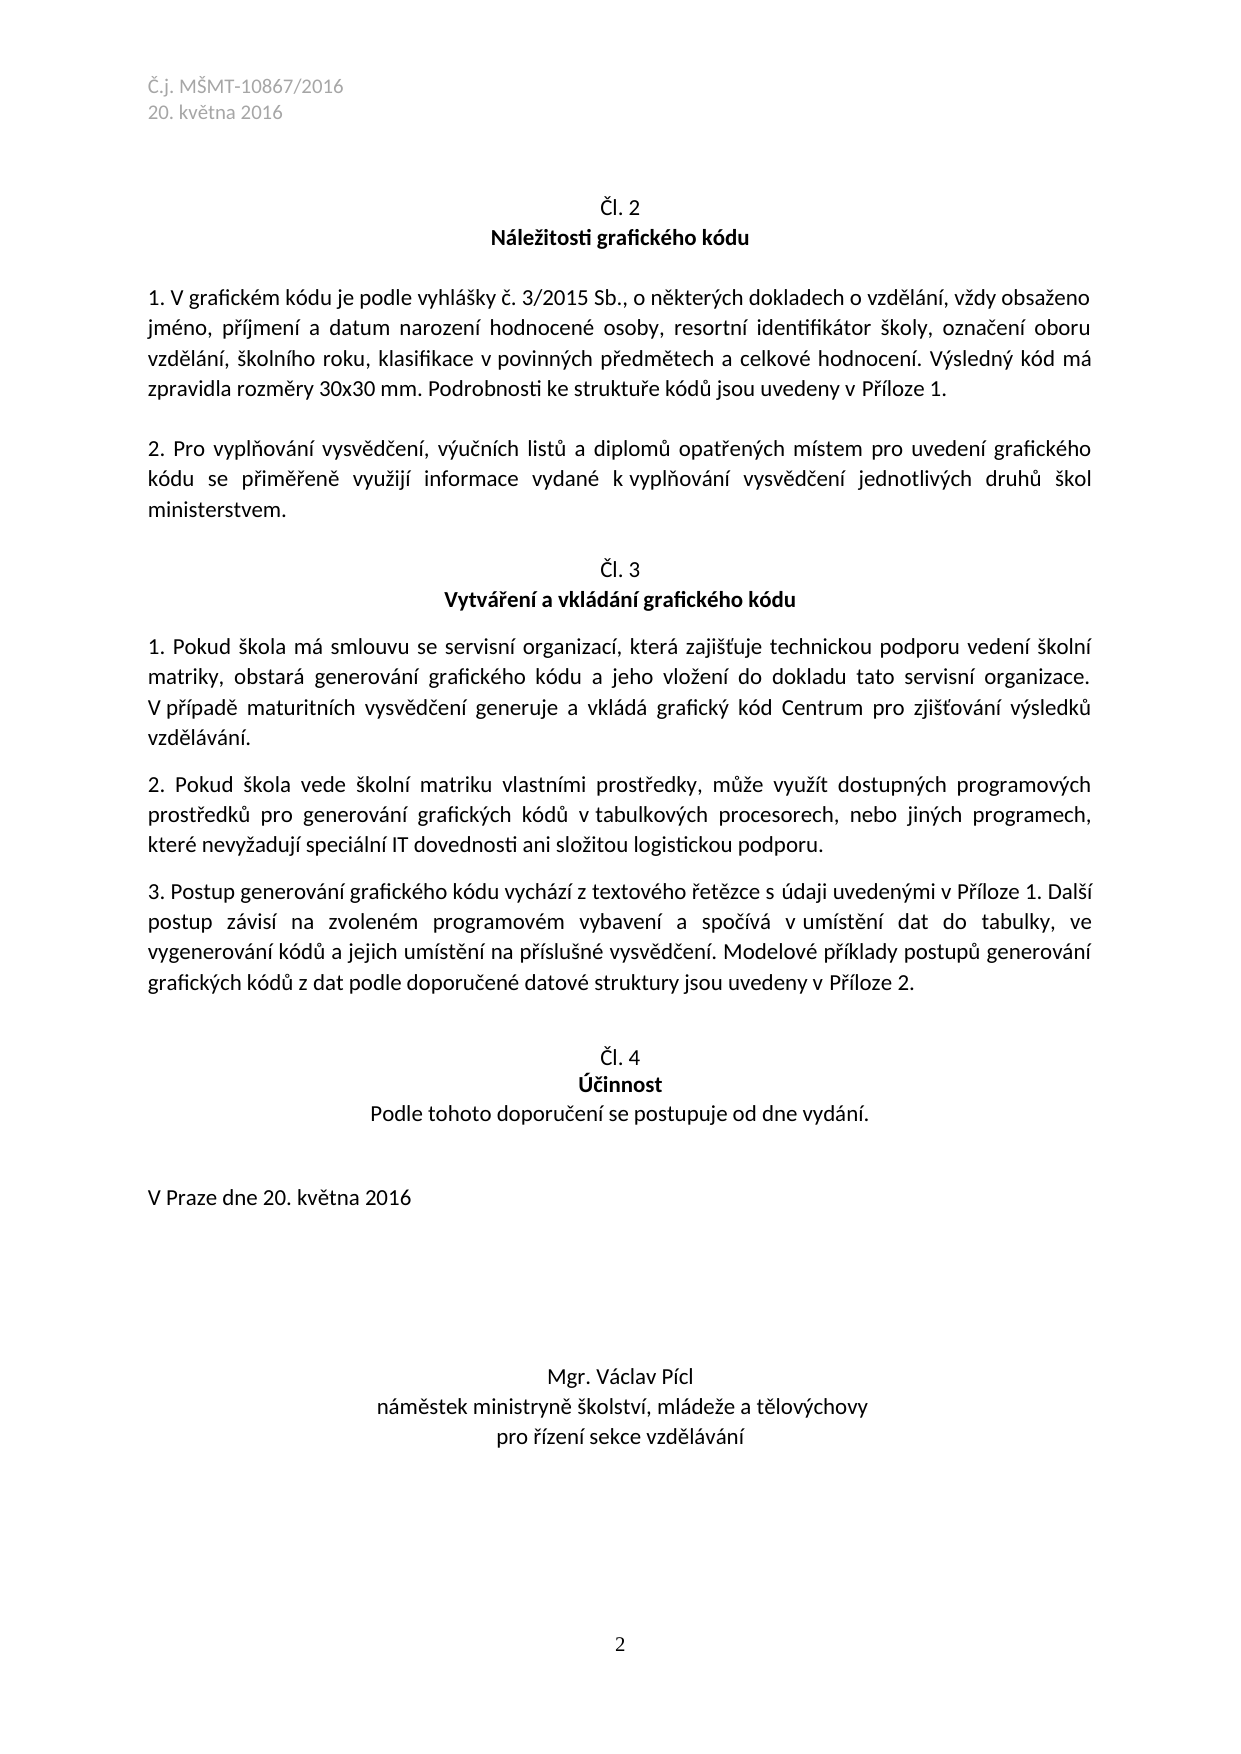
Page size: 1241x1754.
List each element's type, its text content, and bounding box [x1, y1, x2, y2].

text 1. Pokud škola má smlouvu se servisní organizací, která zajišťuje technickou podporu vedení školní matriky, obstará generování grafického kódu a jeho vložení do dokladu tato servisní organizace. V případě maturitních vysvědčení generuje a vkládá grafický kód Centrum pro zjišťování výsledků vzdělávání. [148, 632, 1093, 751]
text Podle tohoto doporučení se postupuje od dne vydání. [148, 1099, 1093, 1127]
text Účinnost [148, 1071, 1093, 1099]
text 2. Pokud škola vede školní matriku vlastními prostředky, může využít dostupných programových prostředků pro generování grafických kódů v tabulkových procesorech, nebo jiných programech, které nevyžadují speciální IT dovednosti ani složitou logistickou podporu. [148, 770, 1093, 858]
text 2. Pro vyplňování vysvědčení, výučních listů a diplomů opatřených místem pro uvedení grafického kódu se přiměřeně využijí informace vydané k vyplňování vysvědčení jednotlivých druhů škol ministerstvem. [148, 434, 1093, 523]
text pro řízení sekce vzdělávání [148, 1422, 1093, 1450]
text 1. V grafickém kódu je podle vyhlášky č. 3/2015 Sb., o některých dokladech o vzdělání, vždy obsaženo jméno, příjmení a datum narození hodnocené osoby, resortní identifikátor školy, označení oboru vzdělání, školního roku, klasifikace v povinných předmětech a celkové hodnocení. Výsledný kód má zpravidla rozměry 30x30 mm. Podrobnosti ke struktuře kódů jsou uvedeny v Příloze 1. [148, 283, 1093, 402]
text Čl. 4 [148, 1043, 1093, 1071]
text náměstek ministryně školství, mládeže a tělovýchovy [148, 1392, 1093, 1420]
text Náležitosti grafického kódu [148, 223, 1093, 251]
text Vytváření a vkládání grafického kódu [148, 585, 1093, 613]
text 3. Postup generování grafického kódu vychází z textového řetězce s údaji uvedenými v Příloze 1. Další postup závisí na zvoleném programovém vybavení a spočívá v umístění dat do tabulky, ve vygenerování kódů a jejich umístění na příslušné vysvědčení. Modelové příklady postupů generování grafických kódů z dat podle doporučené datové struktury jsou uvedeny v Příloze 2. [148, 877, 1093, 996]
text Čl. 2 [148, 193, 1093, 221]
text Mgr. Václav Pícl [148, 1362, 1093, 1390]
text Čl. 3 [148, 555, 1093, 583]
text V Praze dne 20. května 2016 [148, 1183, 1093, 1211]
